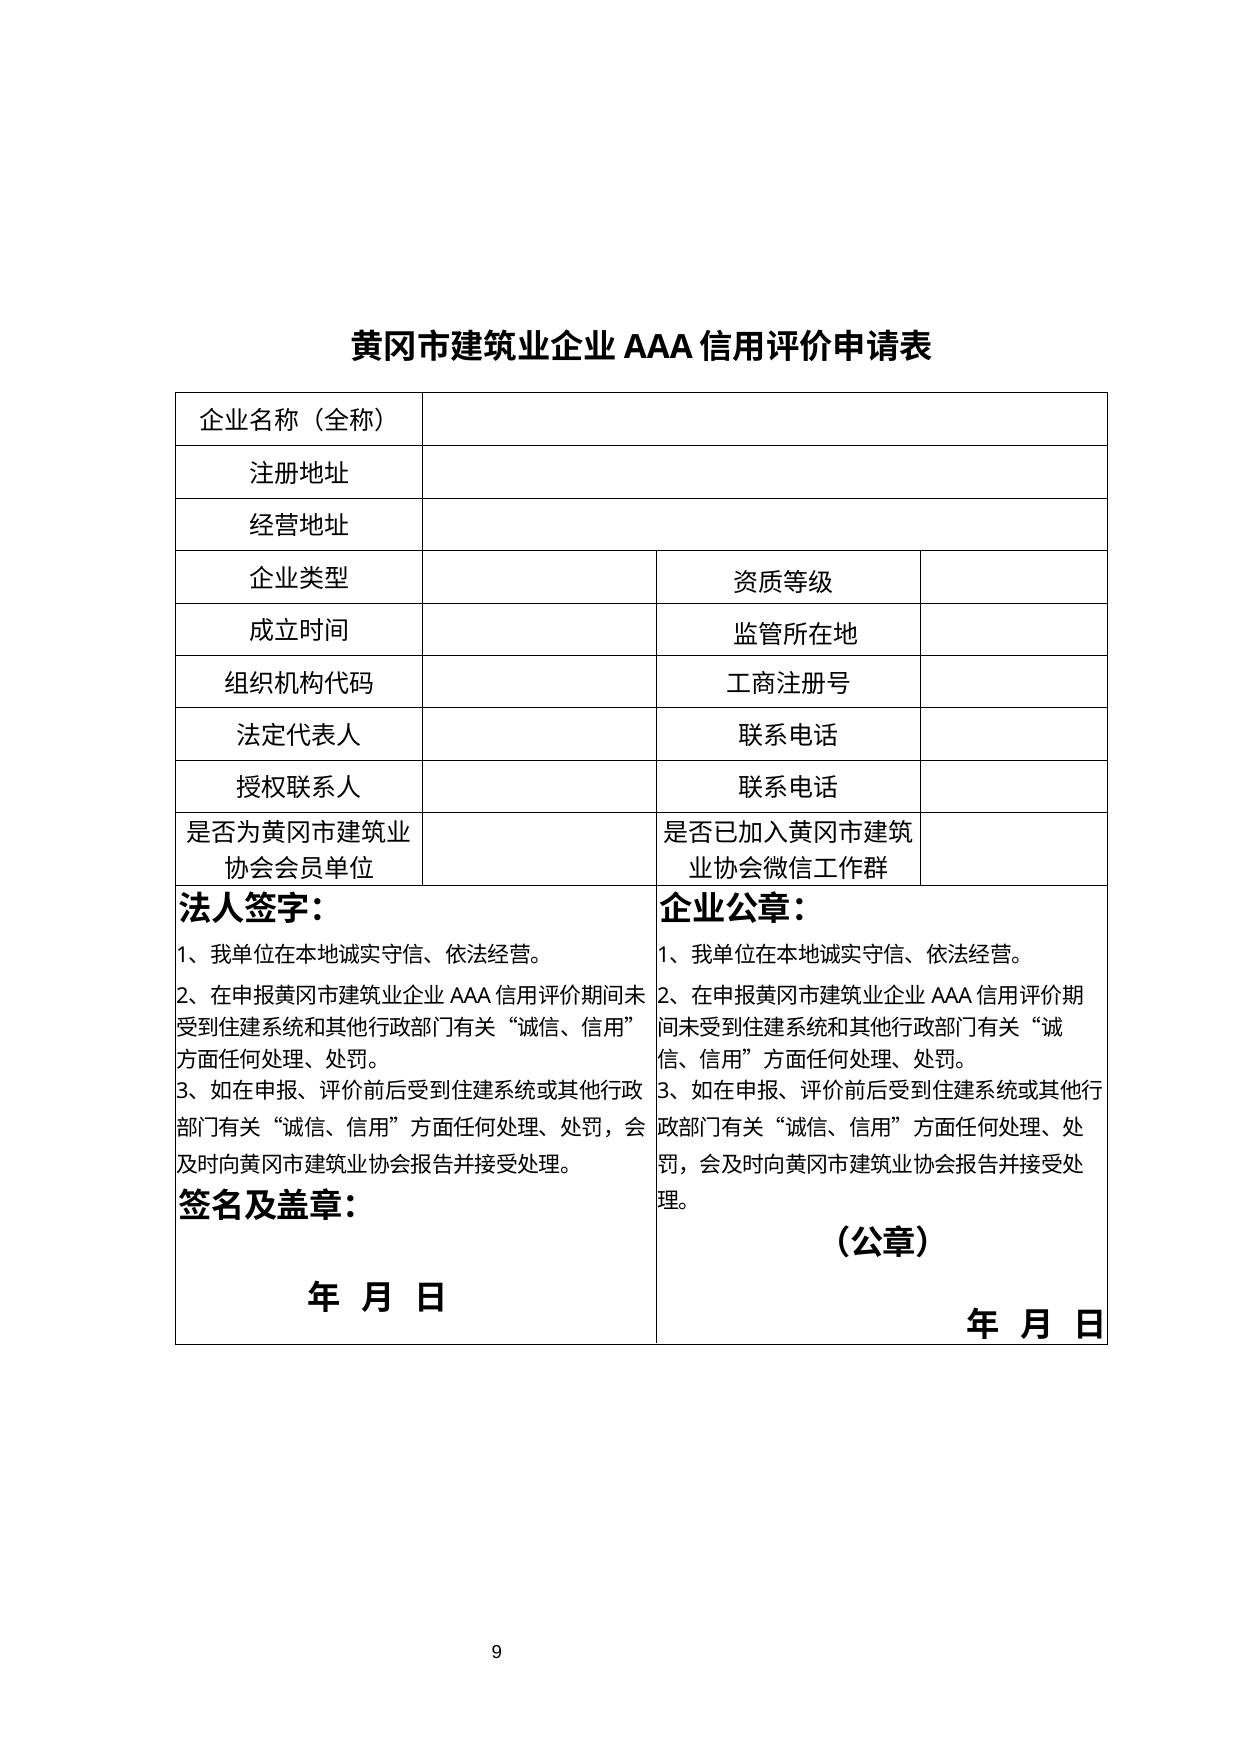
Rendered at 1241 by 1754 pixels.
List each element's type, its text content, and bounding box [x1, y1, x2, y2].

text 黄冈市建筑业企业AAA信用评价申请表 [90, 319, 1193, 368]
table_cell 监管所在地 [657, 604, 920, 655]
table_header [423, 393, 1107, 445]
table_cell 经营地址 [176, 499, 422, 550]
table_cell [423, 813, 656, 885]
table_header 企业名称（全称） [176, 393, 422, 445]
table_cell 资质等级 [657, 551, 920, 602]
table_cell [423, 499, 1107, 550]
table_cell 企业公章： 1、我单位在本地诚实守信、依法经营。 2、在申报黄冈市建筑业企业AAA信用评价期间未受到住建系统和其他行政部门有关“诚信、信用”方面任何处理、处罚。 3、如在申报、评价前后受到住建系统或其他行政部门有关“诚信、信用”方面任何处理、处罚，会及时向黄冈市建筑业协会报告并接受处理。 （公章） 年 月 日 [657, 886, 1107, 1343]
table_cell 组织机构代码 [176, 656, 422, 707]
table_cell [423, 761, 656, 812]
table_cell [423, 551, 656, 602]
table_cell 法定代表人 [176, 708, 422, 760]
table_cell 联系电话 [657, 708, 920, 760]
table_cell [921, 761, 1107, 812]
table_cell 企业类型 [176, 551, 422, 602]
table_cell 法人签字： 我单位在本地诚实守信、依法经营。 在申报黄冈市建筑业企业AAA信用评价期间未受到住建系统和其他行政部门有关“诚信、信用”方面任何处理、处罚。 如在申报、评价前后受到住建系统或其他行政部门有关“诚信、信用”方面任何处理、处罚，会及时向黄冈市建筑业协会报告并接受处理。 签名及盖章： 年 月 日 [176, 886, 656, 1343]
table_cell 工商注册号 [657, 656, 920, 707]
table_cell 是否已加入黄冈市建筑业协会微信工作群 [657, 813, 920, 885]
table_cell [423, 656, 656, 707]
table_cell [921, 708, 1107, 760]
table_cell [921, 604, 1107, 655]
table_cell [921, 813, 1107, 885]
table_cell 是否为黄冈市建筑业协会会员单位 [176, 813, 422, 885]
table_cell 授权联系人 [176, 761, 422, 812]
table_cell 联系电话 [657, 761, 920, 812]
table_cell [921, 551, 1107, 602]
table_cell 注册地址 [176, 446, 422, 497]
table_cell [921, 656, 1107, 707]
table_cell 成立时间 [176, 604, 422, 655]
table_cell [423, 708, 656, 760]
table_cell [423, 446, 1107, 497]
table_cell [423, 604, 656, 655]
